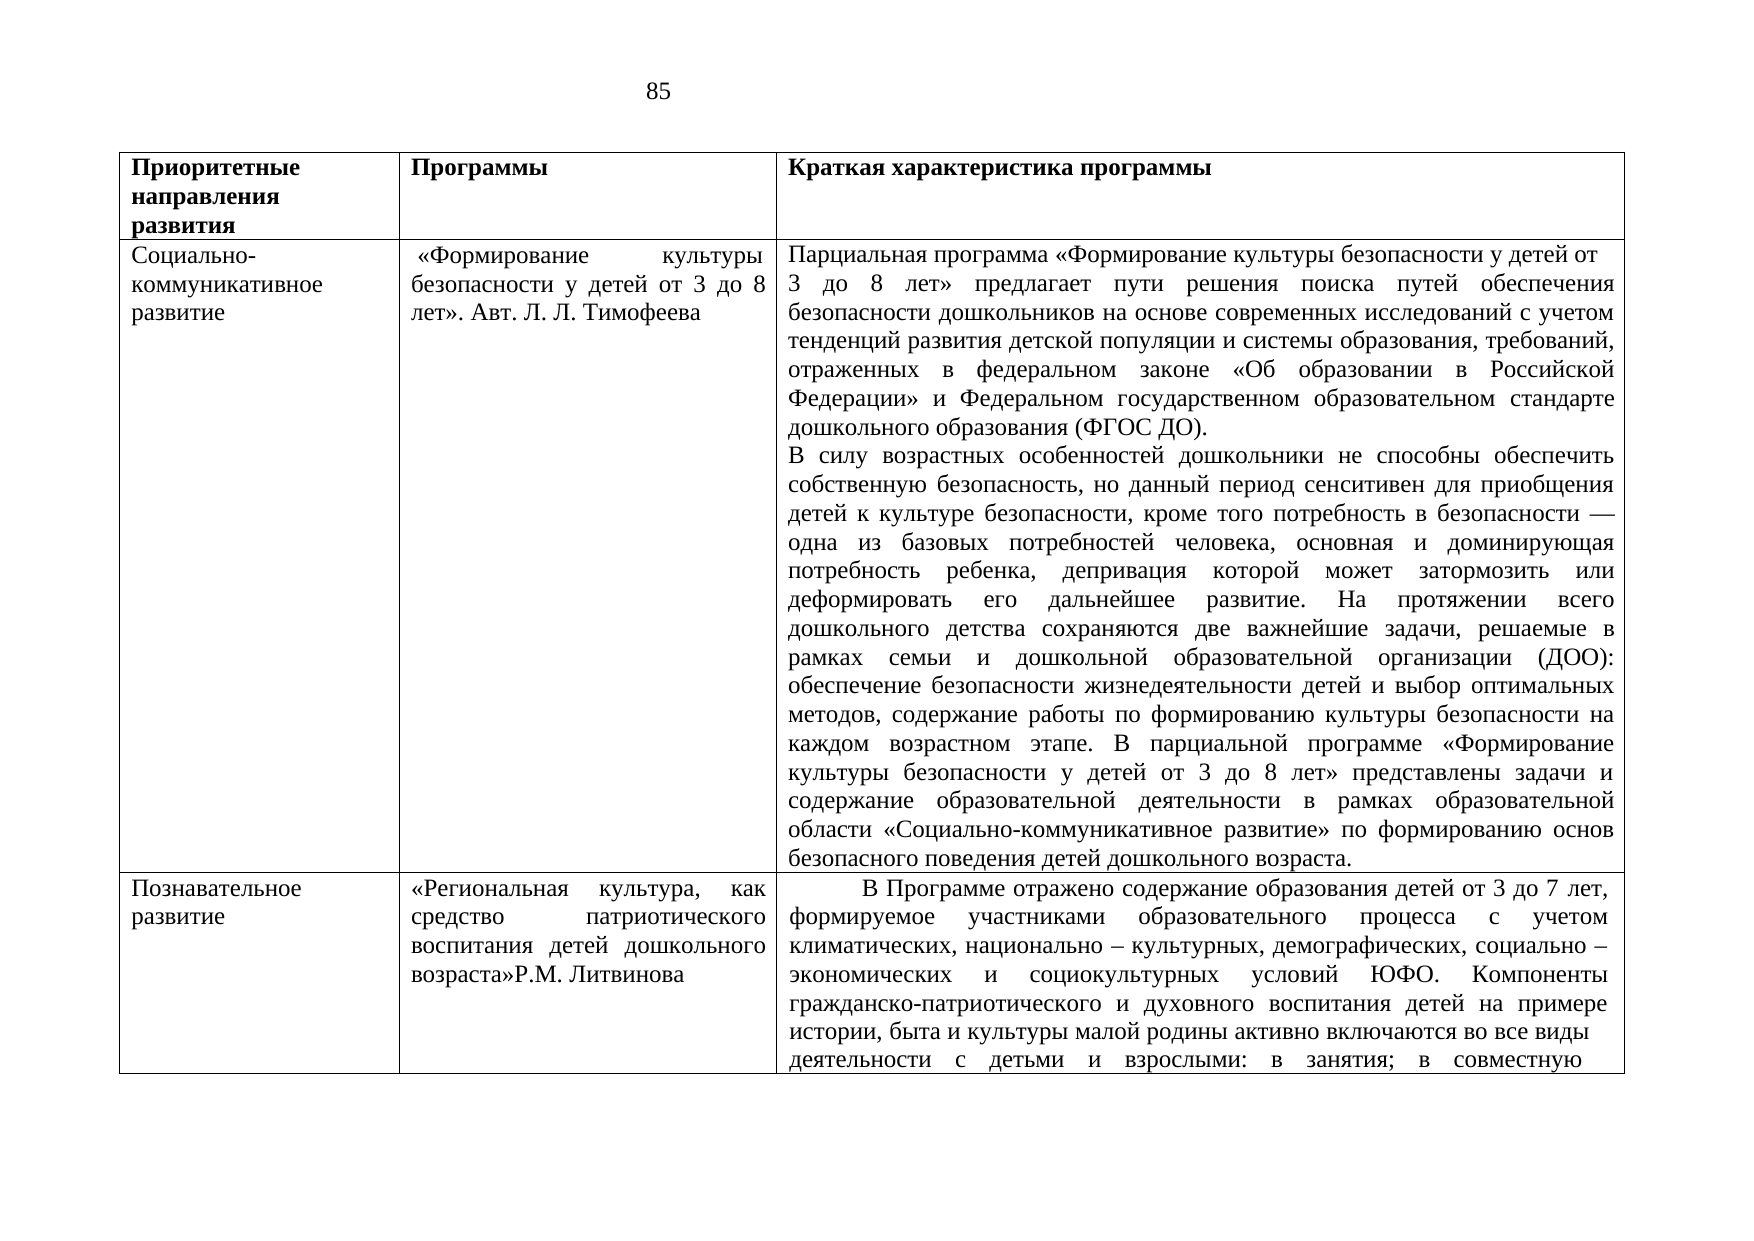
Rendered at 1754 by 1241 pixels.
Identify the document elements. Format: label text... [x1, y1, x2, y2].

table_header Программы [400, 153, 776, 239]
table_cell Парциальная программа «Формирование культуры безопасности у детей от 3 до 8 лет» предлагает пути решения поиска путей обеспечения безопасности дошкольников на основе современных исследований с учетом тенденций развития детской популяции и системы образования, требований, отраженных в федеральном законе «Об образовании в Российской Федерации» и Федеральном государственном образовательном стандарте дошкольного образования (ФГОС ДО). В силу возрастных особенностей дошкольники не способны обеспечить собственную безопасность, но данный период сенситивен для приобщения детей к культуре безопасности, кроме того потребность в безопасности — одна из базовых потребностей человека, основная и доминирующая потребность ребенка, депривация которой может затормозить или деформировать его дальнейшее развитие. На протяжении всего дошкольного детства сохраняются две важнейшие задачи, решаемые в рамках семьи и дошкольной образовательной организации (ДОО): обеспечение безопасности жизнедеятельности детей и выбор оптимальных методов, содержание работы по формированию культуры безопасности на каждом возрастном этапе. В парциальной программе «Формирование культуры безопасности у детей от 3 до 8 лет» представлены задачи и содержание образовательной деятельности в рамках образовательной области «Социально-коммуникативное развитие» по формированию основ безопасного поведения детей дошкольного возраста. [777, 240, 1624, 872]
table_cell Познавательное развитие [120, 873, 399, 1073]
table_cell «Формирование культуры безопасности у детей от 3 до 8 лет». Авт. Л. Л. Тимофеева [400, 240, 776, 872]
table_header Краткая характеристика программы [777, 153, 1624, 239]
table_cell Социально- коммуникативное развитие [120, 240, 399, 872]
table_cell «Региональная культура, как средство патриотического воспитания детей дошкольного возраста»Р.М. Литвинова [400, 873, 776, 1073]
table_cell В Программе отражено содержание образования детей от 3 до 7 лет, формируемое участниками образовательного процесса с учетом климатических, национально – культурных, демографических, социально – экономических и социокультурных условий ЮФО. Компоненты гражданско-патриотического и духовного воспитания детей на примере истории, быта и культуры малой родины активно включаются во все виды деятельности с детьми и взрослыми: в занятия; в совместную [777, 873, 1624, 1073]
table_header Приоритетные направления развития [120, 153, 399, 239]
